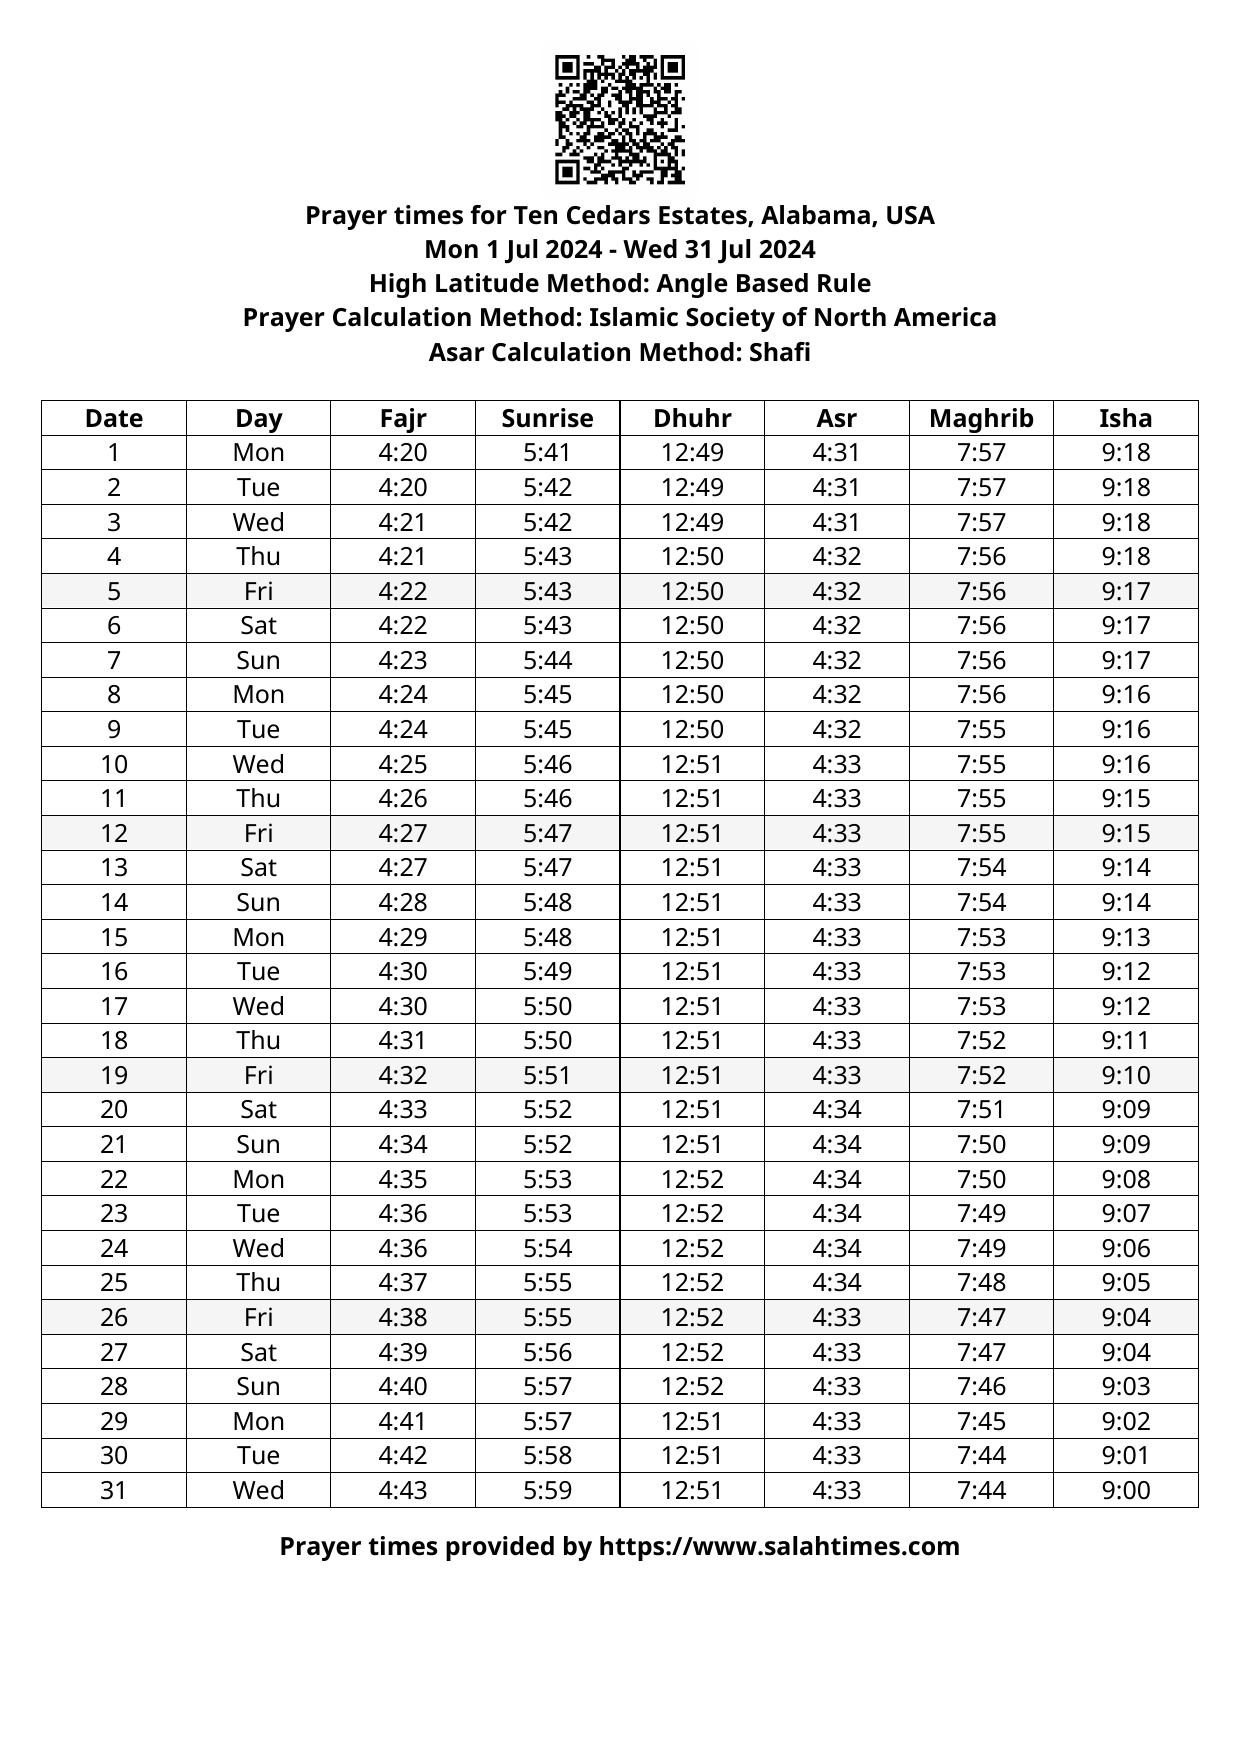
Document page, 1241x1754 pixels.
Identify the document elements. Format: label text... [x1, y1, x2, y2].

table_cell Sat [187, 1093, 330, 1126]
table_cell Fri [187, 574, 330, 607]
table_cell 12:49 [621, 470, 764, 504]
table_cell 5:41 [476, 436, 619, 469]
table_cell 4:36 [331, 1231, 475, 1264]
table_cell 5:46 [476, 747, 619, 780]
table_cell 12:50 [621, 539, 764, 573]
table_cell Sat [187, 609, 330, 642]
table_cell 13 [42, 851, 186, 884]
table_cell 20 [42, 1093, 186, 1126]
table_cell 26 [42, 1300, 186, 1334]
table_cell 5:46 [476, 781, 619, 815]
table_cell Wed [187, 747, 330, 780]
table_header Fajr [331, 401, 475, 434]
table_cell 5:51 [476, 1058, 619, 1092]
table_cell 9:13 [1054, 920, 1198, 953]
table_cell 4:33 [765, 851, 909, 884]
table_cell 4:32 [765, 712, 909, 746]
table_cell 4 [42, 539, 186, 573]
table_cell 21 [42, 1127, 186, 1161]
table_cell 9:17 [1054, 643, 1198, 677]
table_cell 9:15 [1054, 781, 1198, 815]
table_cell Sun [187, 1127, 330, 1161]
table_cell 4:30 [331, 989, 475, 1022]
table_cell 7:55 [910, 712, 1053, 746]
table_cell Thu [187, 781, 330, 815]
table_cell 15 [42, 920, 186, 953]
table_cell 4:32 [765, 609, 909, 642]
table_cell 4:20 [331, 470, 475, 504]
table_cell 30 [42, 1439, 186, 1472]
table_cell 4:25 [331, 747, 475, 780]
table_cell 4:38 [331, 1300, 475, 1334]
table_cell 27 [42, 1335, 186, 1368]
table_cell 4:31 [331, 1024, 475, 1057]
table_cell 4:32 [765, 678, 909, 711]
table_cell 4:41 [331, 1404, 475, 1437]
table_cell 5:58 [476, 1439, 619, 1472]
table_cell 9:06 [1054, 1231, 1198, 1264]
table_cell 9:18 [1054, 436, 1198, 469]
table_cell 8 [42, 678, 186, 711]
table_cell 12:51 [621, 1058, 764, 1092]
table_cell 5:56 [476, 1335, 619, 1368]
table_cell 7:52 [910, 1024, 1053, 1057]
table_cell 4:33 [765, 1300, 909, 1334]
table_cell Mon [187, 436, 330, 469]
table_cell 29 [42, 1404, 186, 1437]
table_cell 4:40 [331, 1369, 475, 1403]
table_cell 9:11 [1054, 1024, 1198, 1057]
table_cell 17 [42, 989, 186, 1022]
table_cell 4:33 [765, 1439, 909, 1472]
table_cell 5:53 [476, 1196, 619, 1230]
table_cell 4:34 [331, 1127, 475, 1161]
table_cell Mon [187, 920, 330, 953]
table_cell 4:30 [331, 954, 475, 988]
table_cell 4:34 [765, 1231, 909, 1264]
table_header Date [42, 401, 186, 434]
table_cell 4:31 [765, 470, 909, 504]
table_cell 7:53 [910, 920, 1053, 953]
table_cell 4:33 [765, 920, 909, 953]
table_cell 7:55 [910, 781, 1053, 815]
table_cell 12:51 [621, 747, 764, 780]
table_cell 9:17 [1054, 609, 1198, 642]
table_cell 4:23 [331, 643, 475, 677]
table_cell 12:51 [621, 1404, 764, 1437]
table_header Dhuhr [621, 401, 764, 434]
table_cell 7:56 [910, 539, 1053, 573]
table_cell 4:33 [765, 1024, 909, 1057]
table_cell 7:56 [910, 609, 1053, 642]
table_cell 12:51 [621, 1093, 764, 1126]
table_cell 9:14 [1054, 885, 1198, 919]
table_cell 1 [42, 436, 186, 469]
table_cell 12:51 [621, 851, 764, 884]
text Mon 1 Jul 2024 - Wed 31 Jul 2024 [42, 232, 1198, 266]
table_cell 12:51 [621, 954, 764, 988]
table_cell 7:47 [910, 1300, 1053, 1334]
table_cell 4:22 [331, 574, 475, 607]
table_cell 12:52 [621, 1231, 764, 1264]
table_cell 7:48 [910, 1266, 1053, 1299]
table_cell 5:47 [476, 851, 619, 884]
table_cell 4:22 [331, 609, 475, 642]
table_cell 5:44 [476, 643, 619, 677]
table_cell 12:51 [621, 1473, 764, 1507]
table_cell 9:15 [1054, 816, 1198, 849]
table_cell 23 [42, 1196, 186, 1230]
table_cell 4:32 [765, 574, 909, 607]
table_cell Tue [187, 1196, 330, 1230]
table_cell 12:51 [621, 920, 764, 953]
table_cell 12:51 [621, 885, 764, 919]
table_cell 7:47 [910, 1335, 1053, 1368]
table_cell 4:42 [331, 1439, 475, 1472]
table_cell Tue [187, 712, 330, 746]
table_cell 7:57 [910, 505, 1053, 538]
table_cell 5 [42, 574, 186, 607]
table_cell 4:33 [331, 1093, 475, 1126]
text Asar Calculation Method: Shafi [42, 334, 1198, 368]
table_cell 4:34 [765, 1266, 909, 1299]
table_cell 9:09 [1054, 1093, 1198, 1126]
table_cell 9:02 [1054, 1404, 1198, 1437]
table_cell 4:32 [765, 539, 909, 573]
table_cell 7:45 [910, 1404, 1053, 1437]
table_cell 22 [42, 1162, 186, 1195]
table_cell 9:10 [1054, 1058, 1198, 1092]
table_cell 9:04 [1054, 1335, 1198, 1368]
table_cell Thu [187, 539, 330, 573]
table_cell 5:52 [476, 1127, 619, 1161]
table_cell 9:17 [1054, 574, 1198, 607]
text High Latitude Method: Angle Based Rule [42, 266, 1198, 300]
table_cell 4:33 [765, 816, 909, 849]
table_header Day [187, 401, 330, 434]
table_cell 4:33 [765, 954, 909, 988]
table_cell 16 [42, 954, 186, 988]
table_cell 12 [42, 816, 186, 849]
table_cell 12:51 [621, 1024, 764, 1057]
table_cell 4:34 [765, 1127, 909, 1161]
table_cell 7:56 [910, 574, 1053, 607]
table_cell 5:43 [476, 609, 619, 642]
table_cell 9:01 [1054, 1439, 1198, 1472]
table_cell 5:50 [476, 989, 619, 1022]
table_cell Wed [187, 1231, 330, 1264]
table_cell 7:55 [910, 747, 1053, 780]
table_cell 25 [42, 1266, 186, 1299]
table_cell 5:57 [476, 1404, 619, 1437]
table_cell 4:29 [331, 920, 475, 953]
table_cell 9:14 [1054, 851, 1198, 884]
table_cell 5:45 [476, 678, 619, 711]
table_cell 9:00 [1054, 1473, 1198, 1507]
table_cell 4:33 [765, 781, 909, 815]
table_cell 19 [42, 1058, 186, 1092]
table_cell Sat [187, 851, 330, 884]
table_cell 5:55 [476, 1300, 619, 1334]
table_header Asr [765, 401, 909, 434]
table_cell 4:32 [765, 643, 909, 677]
table_cell 7:56 [910, 678, 1053, 711]
table_cell Thu [187, 1024, 330, 1057]
table_cell 28 [42, 1369, 186, 1403]
table_cell 9:08 [1054, 1162, 1198, 1195]
table_cell 14 [42, 885, 186, 919]
table_cell 4:34 [765, 1162, 909, 1195]
table_cell 12:51 [621, 989, 764, 1022]
table_cell 9:16 [1054, 712, 1198, 746]
text Prayer times provided by https://www.salahtimes.com [42, 1528, 1198, 1563]
table_cell 4:32 [331, 1058, 475, 1092]
table_cell Wed [187, 1473, 330, 1507]
table_cell 12:50 [621, 574, 764, 607]
table_cell 9:16 [1054, 747, 1198, 780]
table_cell 31 [42, 1473, 186, 1507]
table_cell 4:20 [331, 436, 475, 469]
table_cell 4:33 [765, 1369, 909, 1403]
table_cell 4:27 [331, 851, 475, 884]
table_cell Wed [187, 989, 330, 1022]
table_cell 4:39 [331, 1335, 475, 1368]
table_cell 9:18 [1054, 505, 1198, 538]
table_cell 5:55 [476, 1266, 619, 1299]
table_cell 12:52 [621, 1162, 764, 1195]
table_cell 11 [42, 781, 186, 815]
table_cell 4:33 [765, 1058, 909, 1092]
table_cell 9:03 [1054, 1369, 1198, 1403]
table_cell 7:44 [910, 1439, 1053, 1472]
table_cell 4:21 [331, 505, 475, 538]
table_cell 4:35 [331, 1162, 475, 1195]
table_cell 4:33 [765, 747, 909, 780]
text Prayer Calculation Method: Islamic Society of North America [42, 300, 1198, 334]
table_cell 7:49 [910, 1196, 1053, 1230]
table_cell 12:50 [621, 643, 764, 677]
table_cell 9:18 [1054, 539, 1198, 573]
table_cell 7:53 [910, 989, 1053, 1022]
table_cell Fri [187, 1058, 330, 1092]
table_cell 4:36 [331, 1196, 475, 1230]
table_cell Fri [187, 816, 330, 849]
table_cell Tue [187, 470, 330, 504]
table_cell 7:53 [910, 954, 1053, 988]
table_cell 12:49 [621, 436, 764, 469]
table_cell Sat [187, 1335, 330, 1368]
table_cell 4:26 [331, 781, 475, 815]
table_cell 18 [42, 1024, 186, 1057]
table_cell Mon [187, 1162, 330, 1195]
table_cell 4:33 [765, 1404, 909, 1437]
table_cell 4:33 [765, 1473, 909, 1507]
table_cell 12:52 [621, 1369, 764, 1403]
table_cell Tue [187, 954, 330, 988]
table_cell Sun [187, 885, 330, 919]
table_cell 5:49 [476, 954, 619, 988]
table_cell 9:04 [1054, 1300, 1198, 1334]
table_cell 4:37 [331, 1266, 475, 1299]
table_cell 4:24 [331, 678, 475, 711]
table_cell 7:50 [910, 1162, 1053, 1195]
table_cell 9:12 [1054, 989, 1198, 1022]
picture [542, 41, 699, 198]
table_cell 4:24 [331, 712, 475, 746]
table_cell 5:52 [476, 1093, 619, 1126]
table_cell Sun [187, 643, 330, 677]
table_cell 12:50 [621, 678, 764, 711]
table_cell 24 [42, 1231, 186, 1264]
table_cell 9:05 [1054, 1266, 1198, 1299]
table_cell 12:51 [621, 781, 764, 815]
table_cell 12:52 [621, 1196, 764, 1230]
table_cell 7:56 [910, 643, 1053, 677]
table_header Maghrib [910, 401, 1053, 434]
table_cell Fri [187, 1300, 330, 1334]
table_cell 5:45 [476, 712, 619, 746]
table_cell 5:53 [476, 1162, 619, 1195]
table_cell 5:43 [476, 574, 619, 607]
table_cell 4:33 [765, 885, 909, 919]
table_cell 7:54 [910, 851, 1053, 884]
table_cell 4:31 [765, 505, 909, 538]
table_cell 5:48 [476, 920, 619, 953]
table_cell 7:46 [910, 1369, 1053, 1403]
table_cell 5:59 [476, 1473, 619, 1507]
table_cell 7:50 [910, 1127, 1053, 1161]
table_cell 4:34 [765, 1093, 909, 1126]
table_cell 12:52 [621, 1266, 764, 1299]
table_cell 4:33 [765, 989, 909, 1022]
table_header Isha [1054, 401, 1198, 434]
table_cell 5:47 [476, 816, 619, 849]
table_cell 2 [42, 470, 186, 504]
table_cell 9 [42, 712, 186, 746]
table_cell 4:33 [765, 1335, 909, 1368]
table_cell 12:52 [621, 1335, 764, 1368]
table_cell 12:51 [621, 1439, 764, 1472]
table_cell 7:52 [910, 1058, 1053, 1092]
table_cell Mon [187, 1404, 330, 1437]
table_cell 5:43 [476, 539, 619, 573]
table_cell Wed [187, 505, 330, 538]
table_cell 4:28 [331, 885, 475, 919]
table_cell 4:27 [331, 816, 475, 849]
table_cell 9:18 [1054, 470, 1198, 504]
table_cell 7:49 [910, 1231, 1053, 1264]
table_cell 4:43 [331, 1473, 475, 1507]
table_cell 9:12 [1054, 954, 1198, 988]
table_cell 7:55 [910, 816, 1053, 849]
table_cell 12:51 [621, 816, 764, 849]
table_cell 3 [42, 505, 186, 538]
table_cell 12:52 [621, 1300, 764, 1334]
table_cell 5:42 [476, 505, 619, 538]
table_cell 10 [42, 747, 186, 780]
table_cell 12:51 [621, 1127, 764, 1161]
table_cell 7 [42, 643, 186, 677]
table_cell 5:54 [476, 1231, 619, 1264]
table_cell 7:54 [910, 885, 1053, 919]
table_cell 5:50 [476, 1024, 619, 1057]
table_cell 4:21 [331, 539, 475, 573]
table_cell 7:51 [910, 1093, 1053, 1126]
table_cell 4:31 [765, 436, 909, 469]
table_cell Tue [187, 1439, 330, 1472]
table_header Sunrise [476, 401, 619, 434]
table_cell 12:49 [621, 505, 764, 538]
table_cell 6 [42, 609, 186, 642]
table_cell Mon [187, 678, 330, 711]
table_cell 12:50 [621, 712, 764, 746]
table_cell 4:34 [765, 1196, 909, 1230]
table_cell 12:50 [621, 609, 764, 642]
text Prayer times for Ten Cedars Estates, Alabama, USA [42, 198, 1198, 232]
table_cell 7:44 [910, 1473, 1053, 1507]
table_cell 5:48 [476, 885, 619, 919]
table_cell 5:57 [476, 1369, 619, 1403]
table_cell Thu [187, 1266, 330, 1299]
table_cell 9:07 [1054, 1196, 1198, 1230]
table_cell 9:16 [1054, 678, 1198, 711]
table_cell 7:57 [910, 470, 1053, 504]
table_cell 7:57 [910, 436, 1053, 469]
table_cell Sun [187, 1369, 330, 1403]
table_cell 5:42 [476, 470, 619, 504]
table_cell 9:09 [1054, 1127, 1198, 1161]
